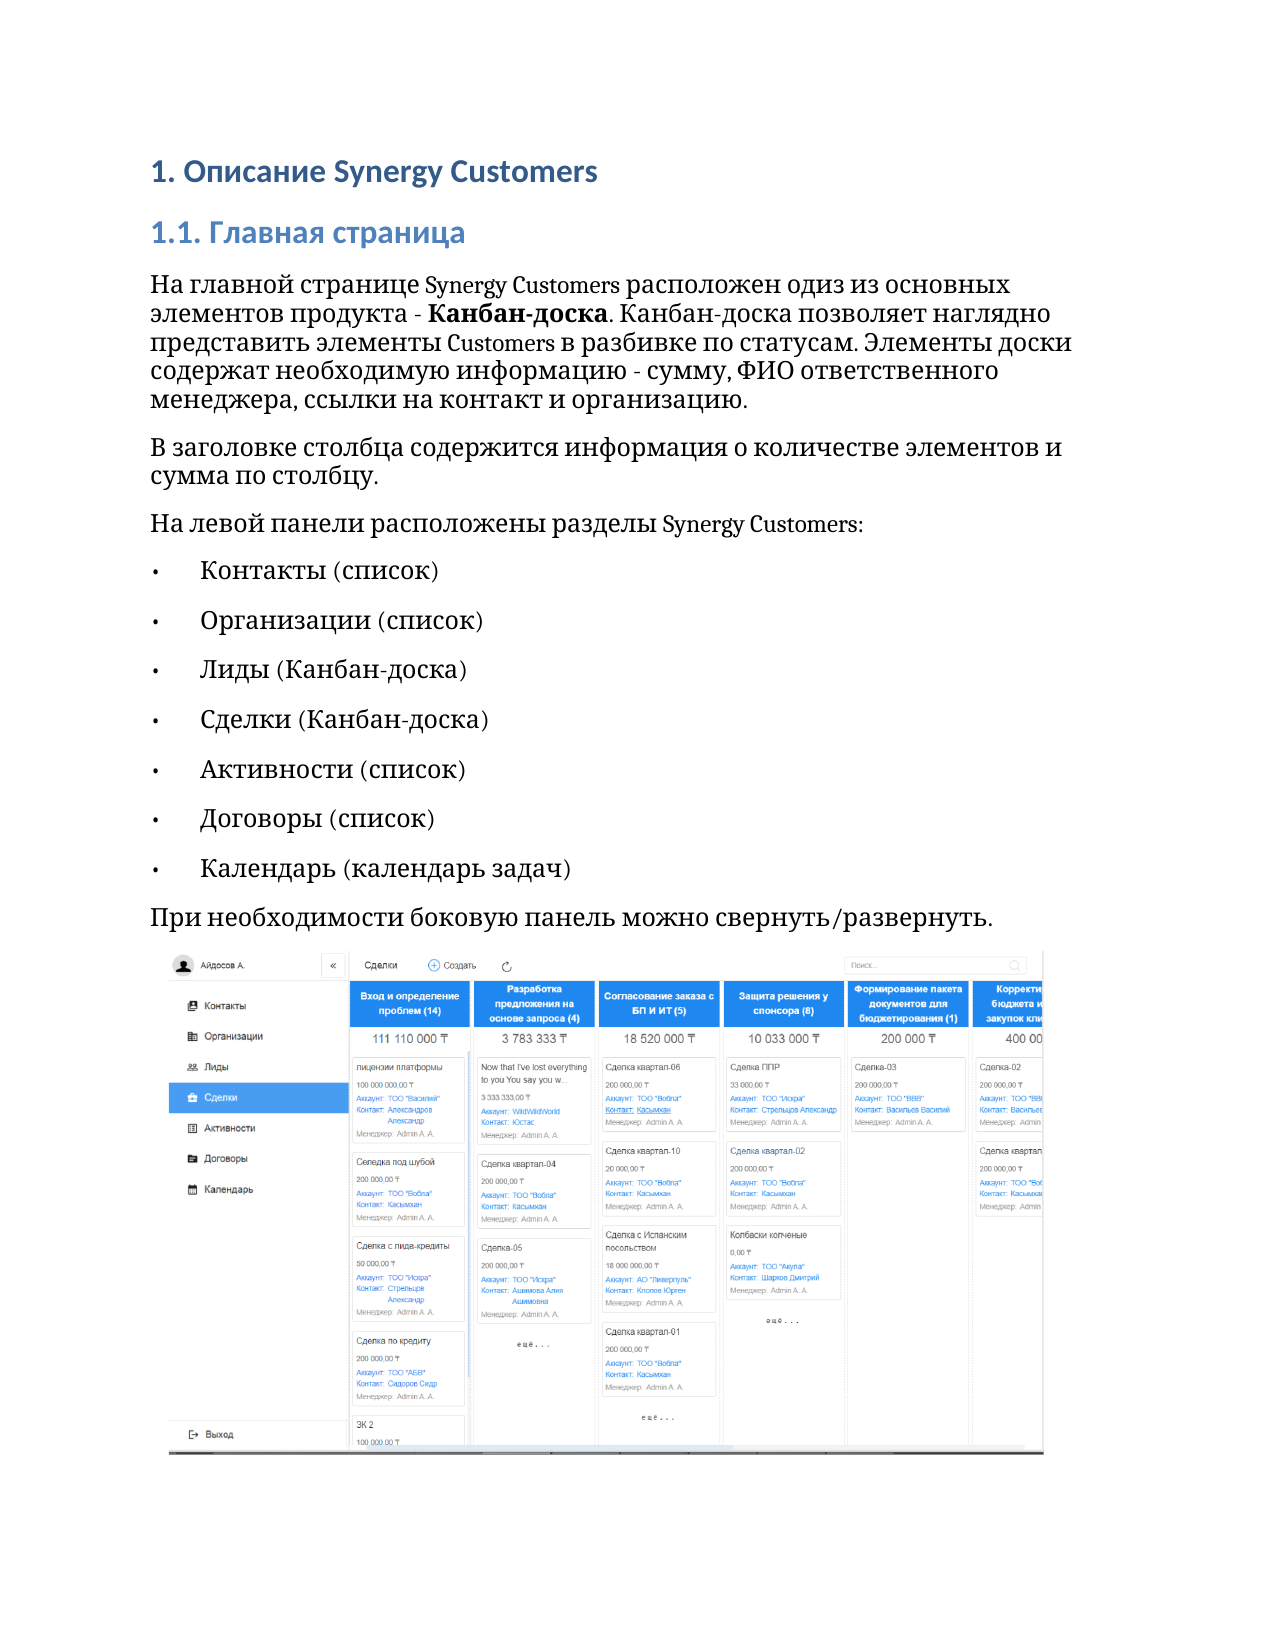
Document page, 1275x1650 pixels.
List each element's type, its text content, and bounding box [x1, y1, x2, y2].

subtitle 1.1. Главная страница [150, 212, 1125, 252]
list Календарь (календарь задач) [150, 855, 1125, 883]
list Организации (список) [150, 607, 1125, 636]
text На левой панели расположены разделы Synergy Customers: [150, 510, 1125, 538]
picture [168, 951, 1044, 1455]
list Лиды (Канбан-доска) [150, 656, 1125, 685]
list Договоры (список) [150, 805, 1125, 834]
list Сделки (Канбан-доска) [150, 706, 1125, 735]
subtitle 1. Описание Synergy Customers [150, 150, 1125, 191]
text При необходимости боковую панель можно свернуть/развернуть. [150, 904, 1125, 933]
list Активности (список) [150, 756, 1125, 784]
text На главной странице Synergy Customers расположен одиз из основных элементов продукта - Канбан-доска. Канбан-доска позволяет наглядно представить элементы Customers в разбивке по статусам. Элементы доски содержат необходимую информацию - сумму, ФИО ответственного менеджера, ссылки на контакт и организацию. [150, 271, 1125, 415]
text В заголовке столбца содержится информация о количестве элементов и сумма по столбцу. [150, 433, 1125, 491]
list Контакты (список) [150, 557, 1125, 586]
